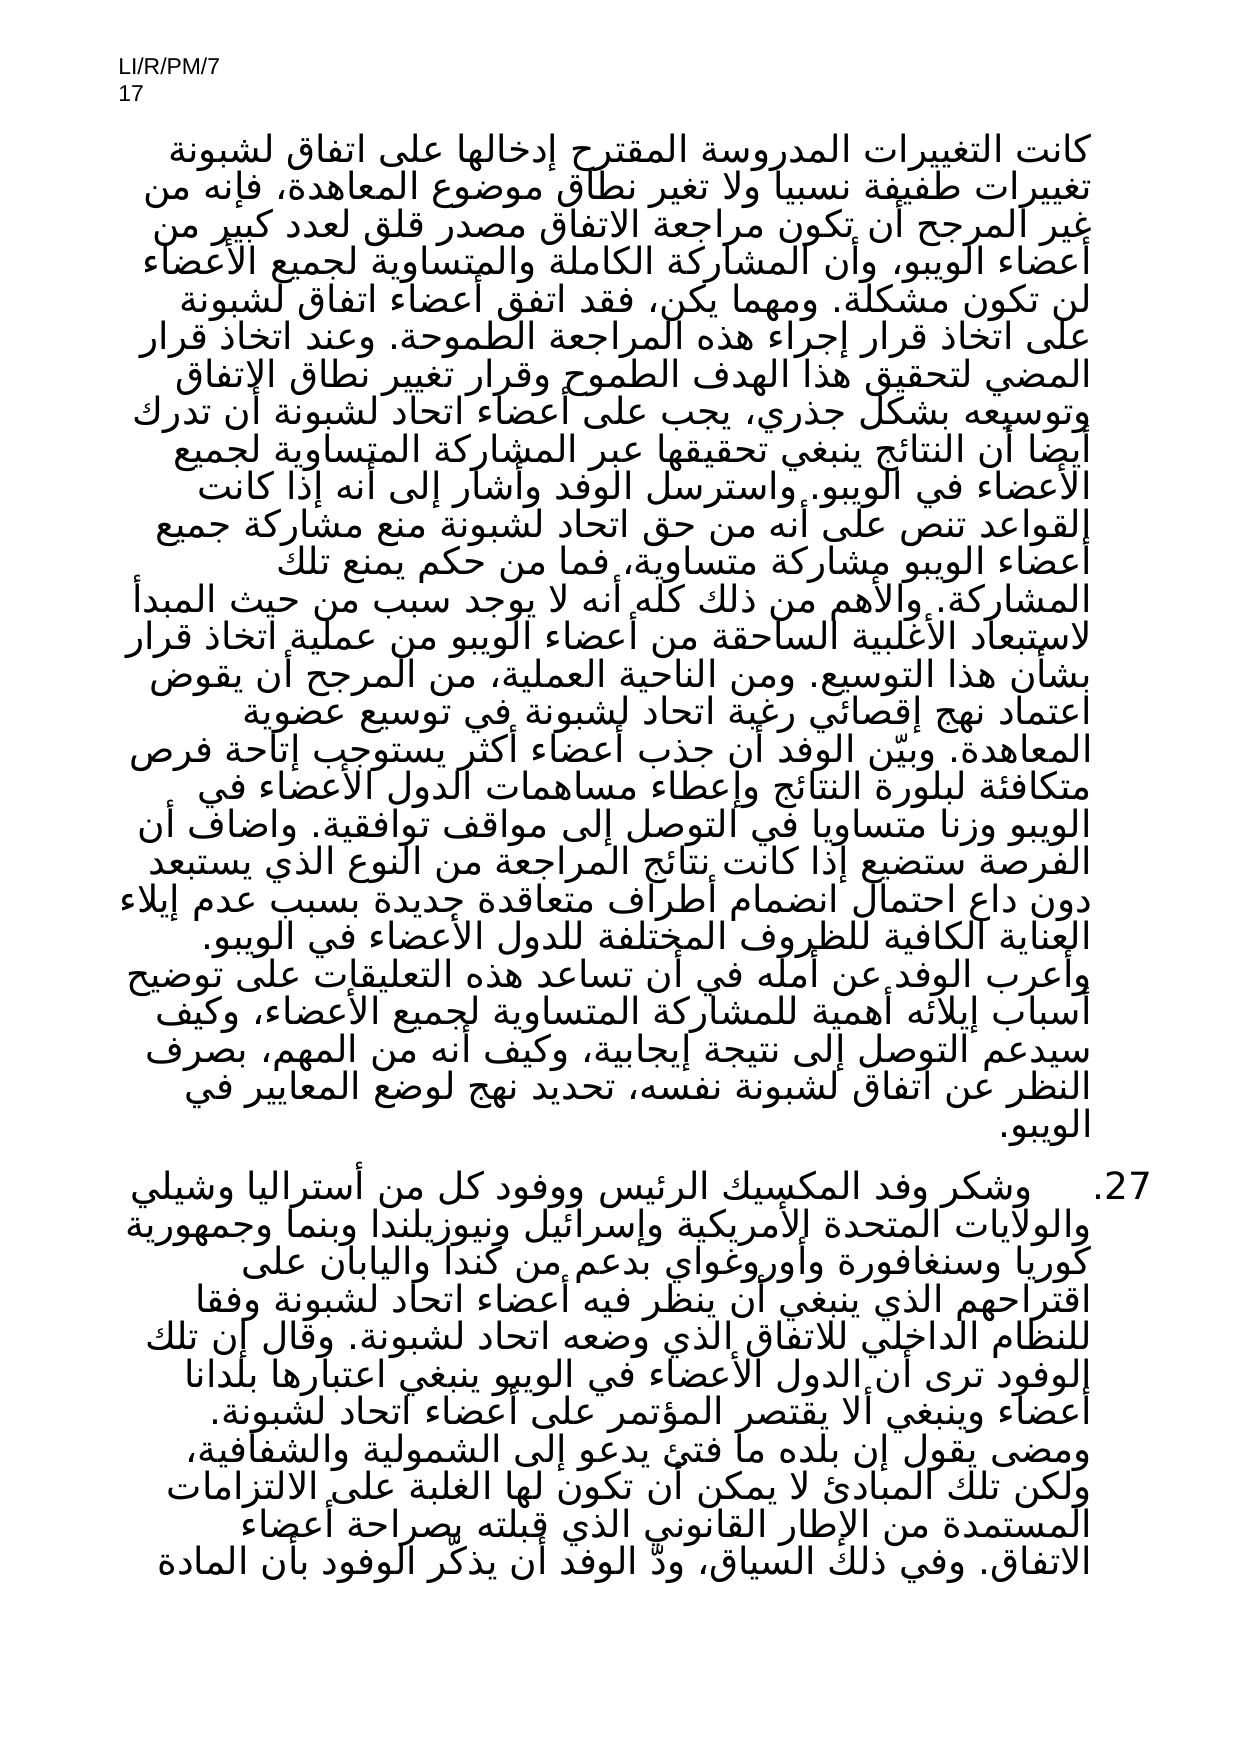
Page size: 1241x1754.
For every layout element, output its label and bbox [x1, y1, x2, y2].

text [118, 132, 1092, 1145]
text [118, 1170, 1092, 1582]
